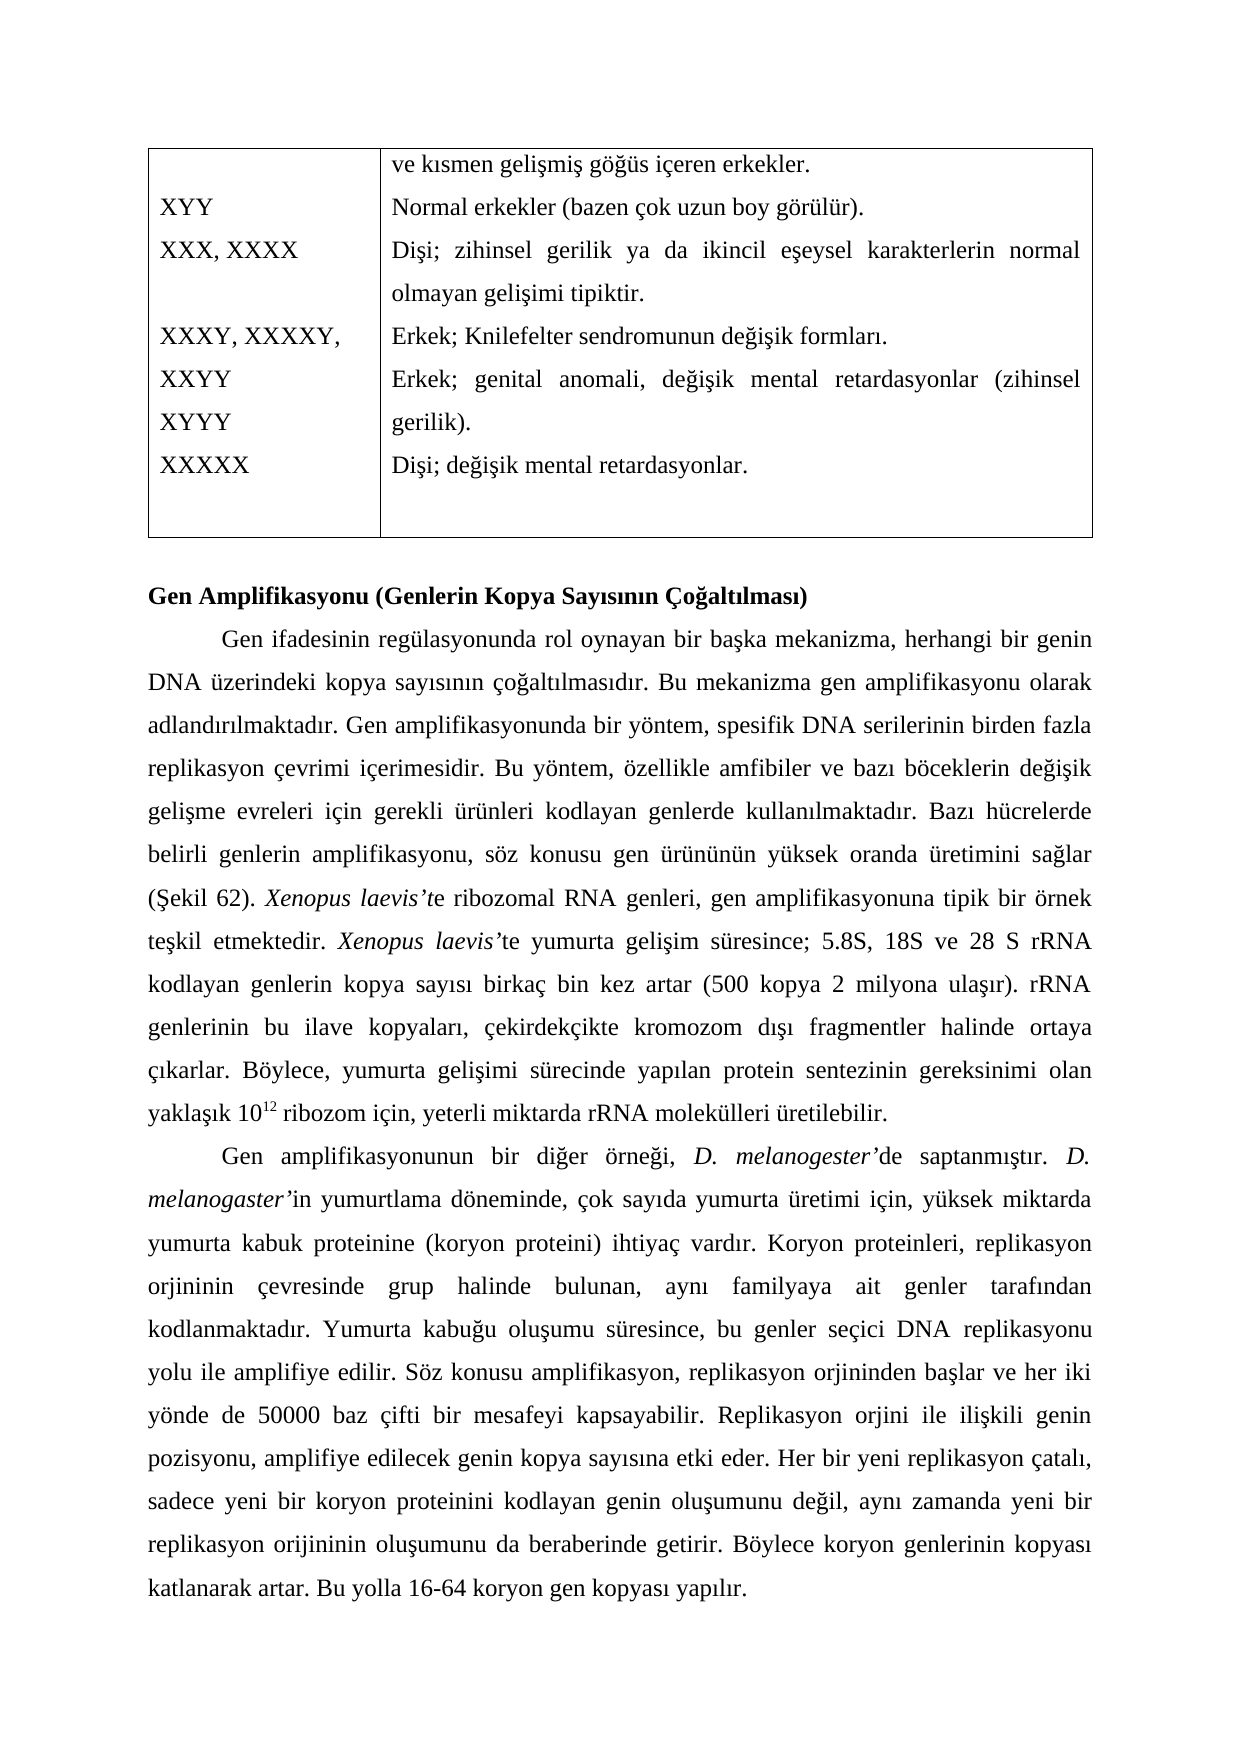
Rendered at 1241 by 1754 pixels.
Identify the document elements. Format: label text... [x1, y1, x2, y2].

text Gen ifadesinin regülasyonunda rol oynayan bir başka mekanizma, herhangi bir genin DNA üzerindeki kopya sayısının çoğaltılmasıdır. Bu mekanizma gen amplifikasyonu olarak adlandırılmaktadır. Gen amplifikasyonunda bir yöntem, spesifik DNA serilerinin birden fazla replikasyon çevrimi içerimesidir. Bu yöntem, özellikle amfibiler ve bazı böceklerin değişik gelişme evreleri için gerekli ürünleri kodlayan genlerde kullanılmaktadır. Bazı hücrelerde belirli genlerin amplifikasyonu, söz konusu gen ürününün yüksek oranda üretimini sağlar (Şekil 62). Xenopus laevis’te ribozomal RNA genleri, gen amplifikasyonuna tipik bir örnek teşkil etmektedir. Xenopus laevis’te yumurta gelişim süresince; 5.8S, 18S ve 28 S rRNA kodlayan genlerin kopya sayısı birkaç bin kez artar (500 kopya 2 milyona ulaşır). rRNA genlerinin bu ilave kopyaları, çekirdekçikte kromozom dışı fragmentler halinde ortaya çıkarlar. Böylece, yumurta gelişimi sürecinde yapılan protein sentezinin gereksinimi olan yaklaşık 1012 ribozom için, yeterli miktarda rRNA molekülleri üretilebilir. [148, 624, 1093, 1127]
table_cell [381, 149, 1092, 537]
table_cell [149, 149, 380, 537]
text Gen amplifikasyonunun bir diğer örneği, D. melanogester’de saptanmıştır. D. melanogaster’in yumurtlama döneminde, çok sayıda yumurta üretimi için, yüksek miktarda yumurta kabuk proteinine (koryon proteini) ihtiyaç vardır. Koryon proteinleri, replikasyon orjininin çevresinde grup halinde bulunan, aynı familyaya ait genler tarafından kodlanmaktadır. Yumurta kabuğu oluşumu süresince, bu genler seçici DNA replikasyonu yolu ile amplifiye edilir. Söz konusu amplifikasyon, replikasyon orjininden başlar ve her iki yönde de 50000 baz çifti bir mesafeyi kapsayabilir. Replikasyon orjini ile ilişkili genin pozisyonu, amplifiye edilecek genin kopya sayısına etki eder. Her bir yeni replikasyon çatalı, sadece yeni bir koryon proteinini kodlayan genin oluşumunu değil, aynı zamanda yeni bir replikasyon orijininin oluşumunu da beraberinde getirir. Böylece koryon genlerinin kopyası katlanarak artar. Bu yolla 16-64 koryon gen kopyası yapılır. [148, 1141, 1093, 1601]
text Gen Amplifikasyonu (Genlerin Kopya Sayısının Çoğaltılması) [148, 581, 1093, 609]
